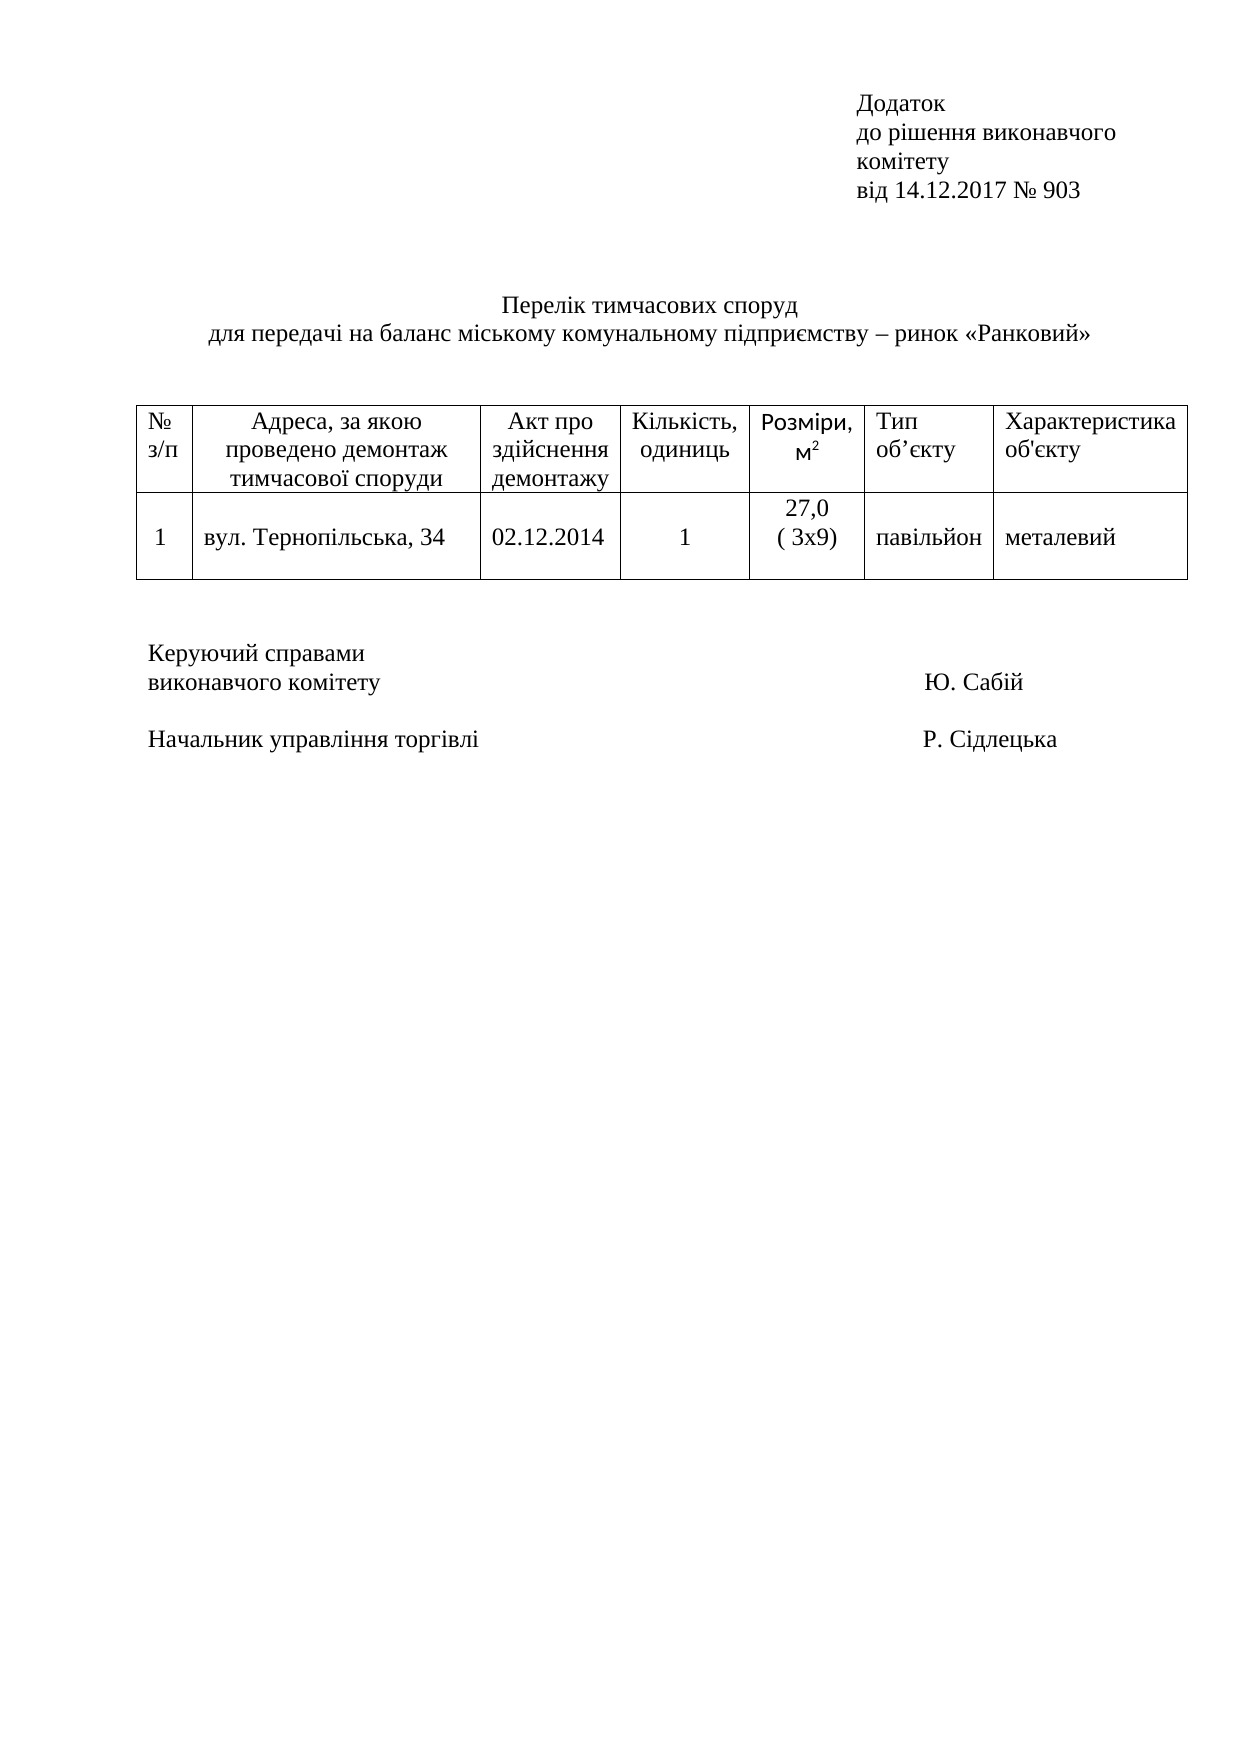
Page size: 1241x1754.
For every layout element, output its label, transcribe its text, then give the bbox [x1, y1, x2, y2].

table_cell металевий [994, 493, 1187, 579]
table_header Розміри, м2 [750, 406, 864, 492]
table_cell вул. Тернопільська, 34 [193, 493, 480, 579]
text для передачі на баланс міському комунальному підприємству – ринок «Ранковий» [148, 318, 1152, 347]
table_cell павільйон [865, 493, 993, 579]
table_header Акт про здійснення демонтажу [481, 406, 620, 492]
text Начальник управління торгівлі Р. Сідлецька [148, 724, 1152, 753]
text Керуючий справами [148, 638, 1152, 667]
table_header № з/п [137, 406, 192, 492]
table_cell 27,0 ( 3х9) [750, 493, 864, 579]
table_header Адреса, за якою проведено демонтаж тимчасової споруди [193, 406, 480, 492]
text Перелік тимчасових споруд [148, 290, 1152, 318]
text від 14.12.2017 № 903 [856, 175, 1152, 203]
text Додаток [856, 88, 1152, 117]
table_header Характеристика об'єкту [994, 406, 1187, 492]
text виконавчого комітету Ю. Сабій [148, 667, 1152, 695]
table_header Кількість, одиниць [621, 406, 749, 492]
table_header Тип об’єкту [865, 406, 993, 492]
table_cell 02.12.2014 [481, 493, 620, 579]
table_cell 1 [137, 493, 192, 579]
table_cell 1 [621, 493, 749, 579]
text до рішення виконавчого комітету [856, 117, 1152, 175]
